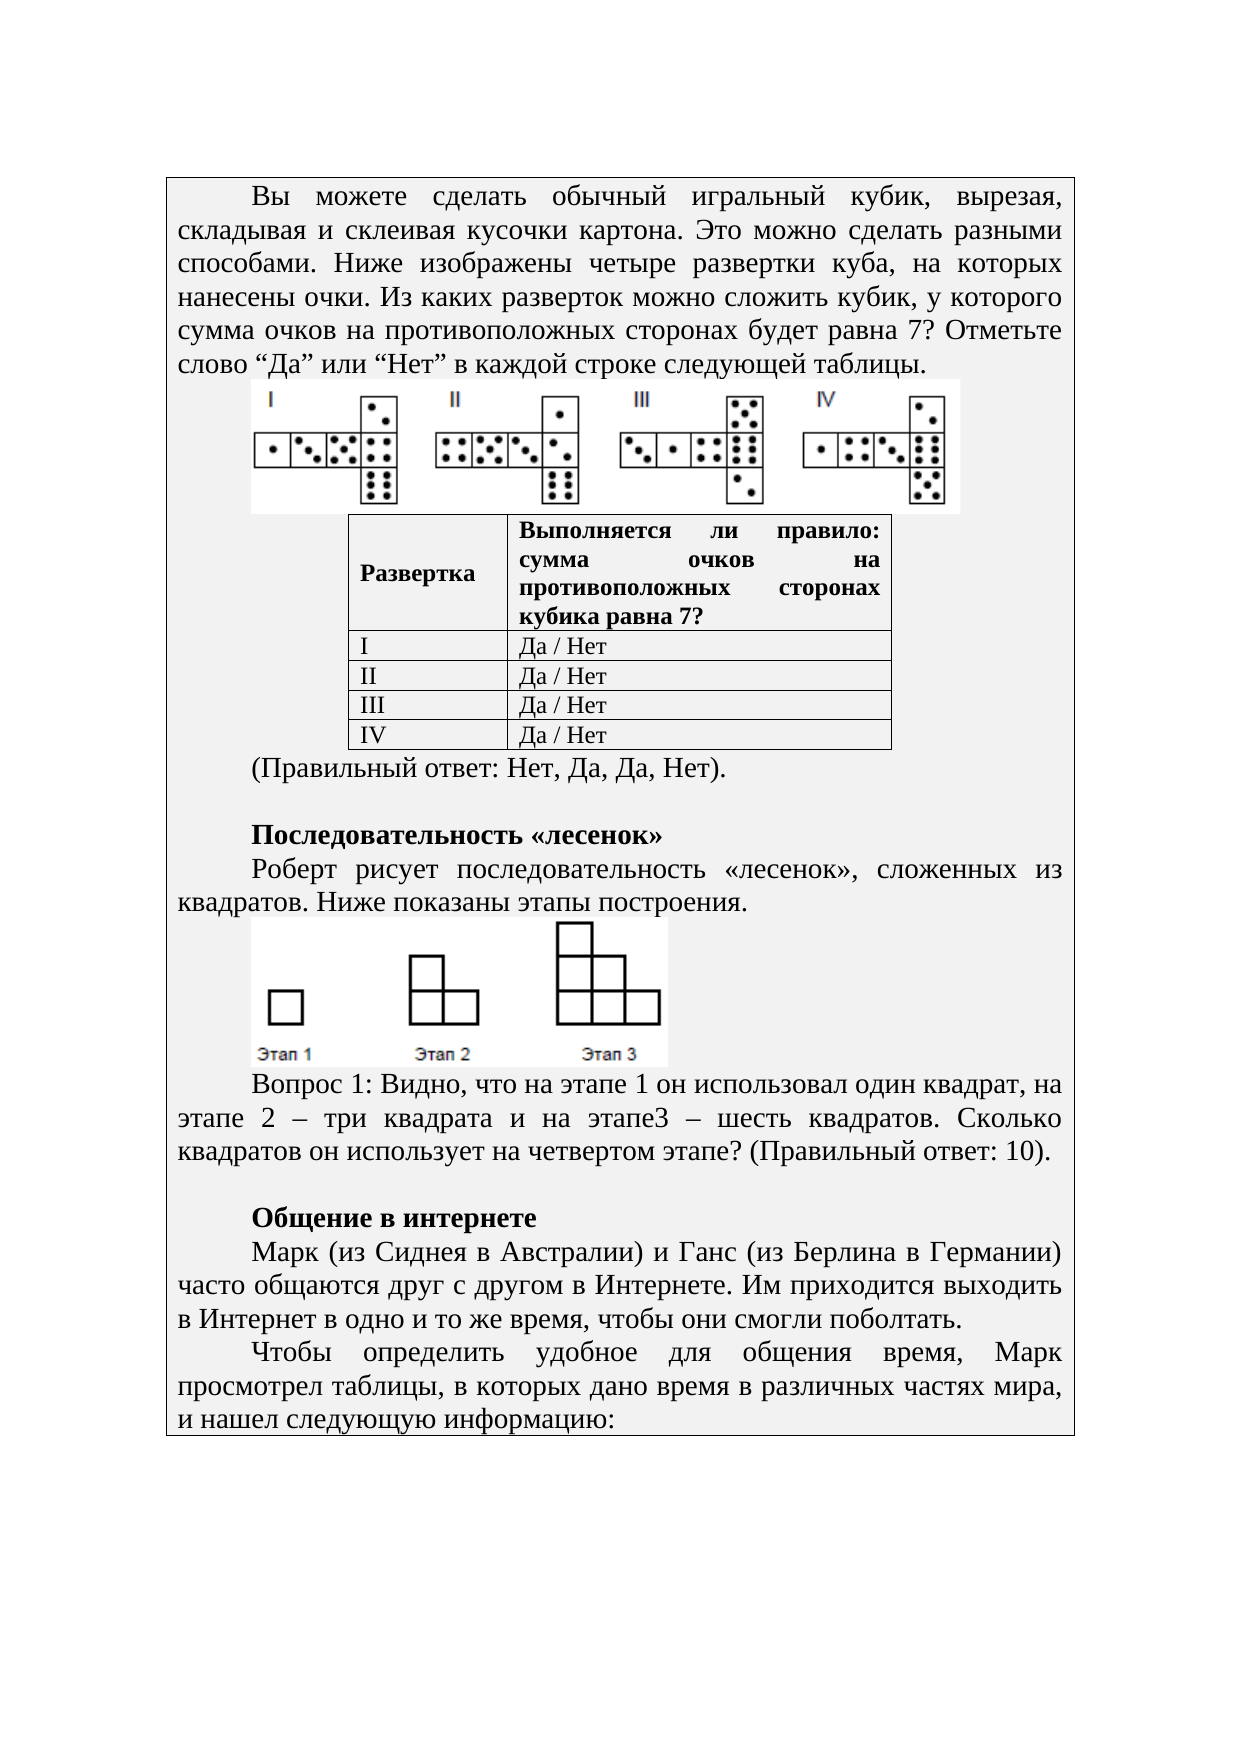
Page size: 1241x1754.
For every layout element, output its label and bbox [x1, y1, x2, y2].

picture [251, 917, 669, 1067]
table_header [167, 178, 1074, 1435]
picture [251, 379, 961, 514]
